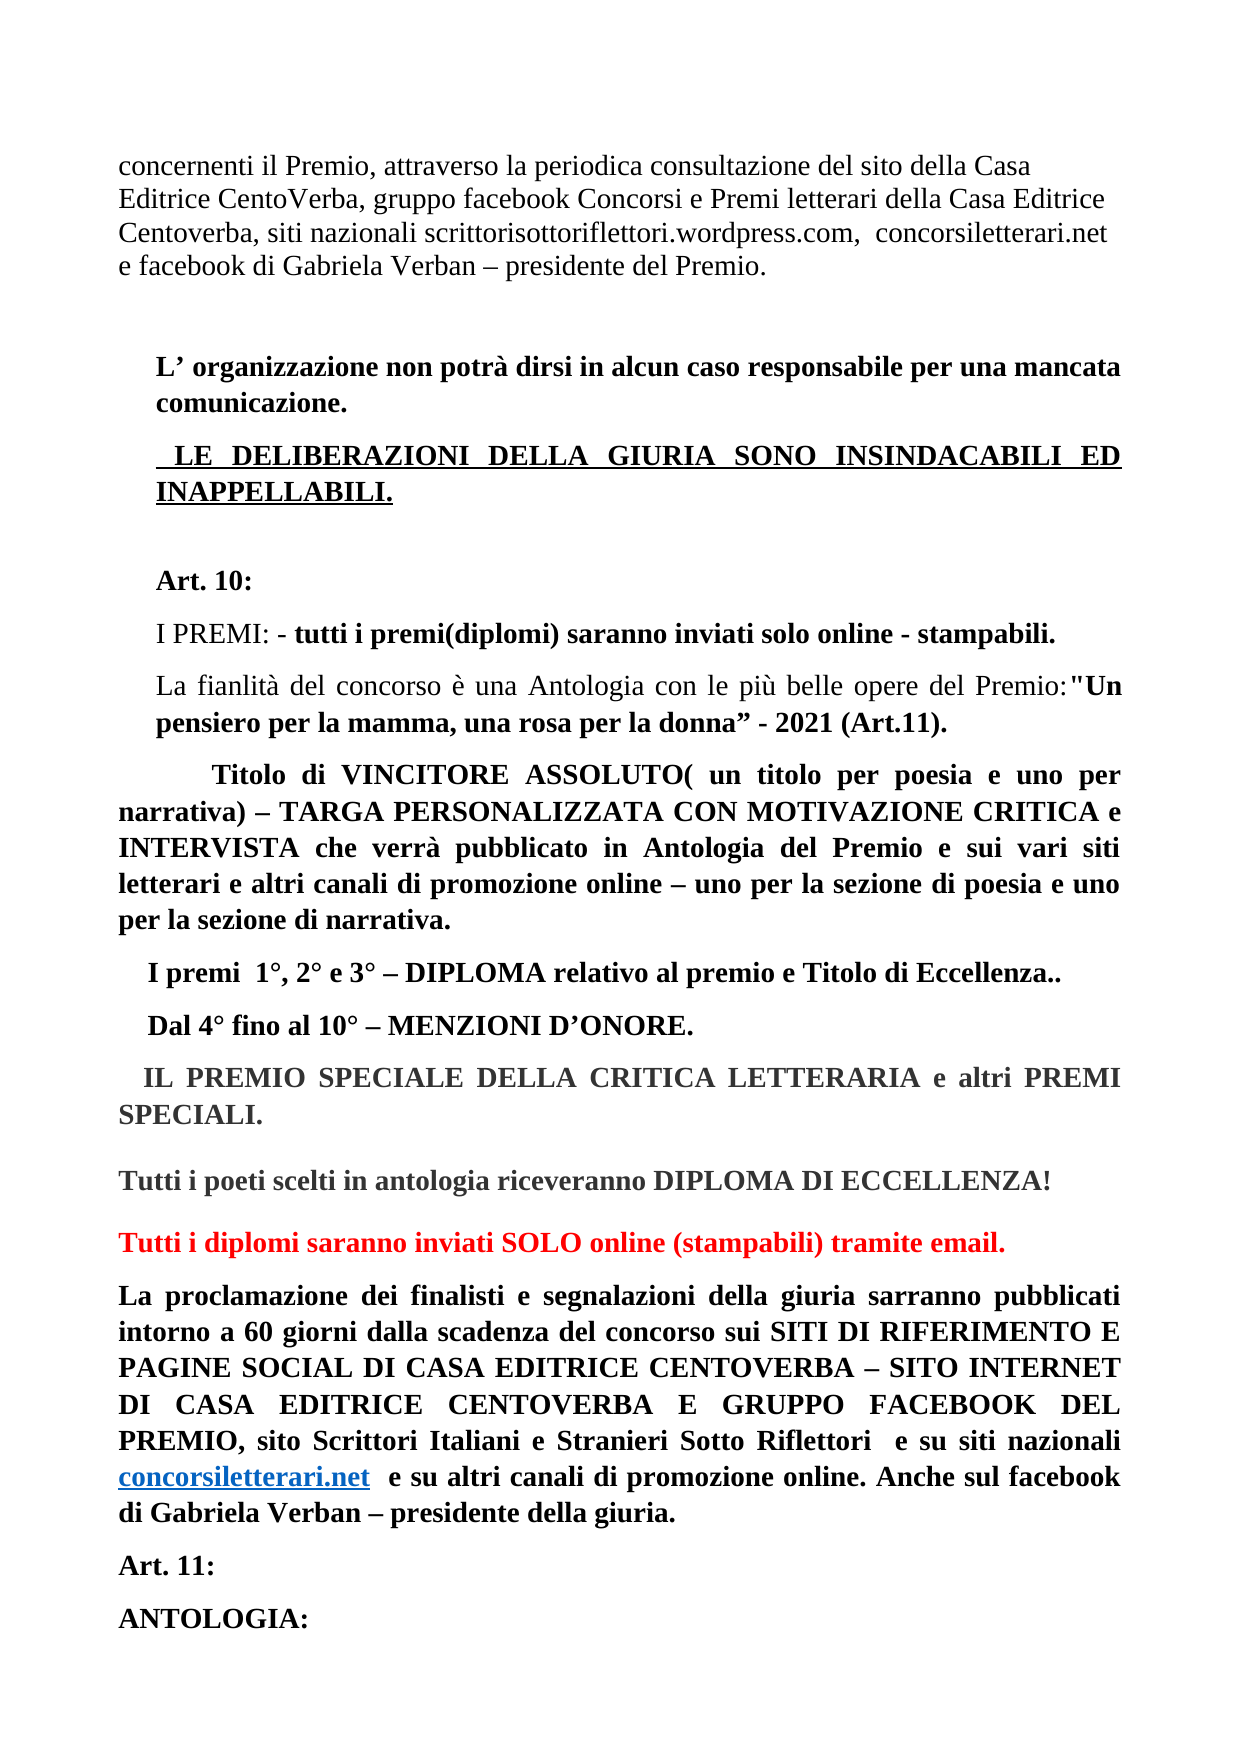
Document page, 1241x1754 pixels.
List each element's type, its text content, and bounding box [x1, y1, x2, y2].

text LE DELIBERAZIONI DELLA GIURIA SONO INSINDACABILI ED INAPPELLABILI. [156, 469, 1122, 507]
text L’ organizzazione non potrà dirsi in alcun caso responsabile per una mancata comunicazione. [156, 349, 1122, 418]
text IL PREMIO SPECIALE DELLA CRITICA LETTERARIA e altri PREMI SPECIALI.﻿ [118, 1061, 1122, 1131]
text Art. 11: [118, 1548, 1122, 1582]
text LE DELIBERAZIONI DELLA GIURIA SONO INSINDACABILI ED INAPPELLABILI. [156, 438, 1122, 467]
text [118, 148, 1122, 282]
text Tutti i diplomi saranno inviati SOLO online (stampabili) tramite email. [118, 1226, 1122, 1259]
text ANTOLOGIA: [118, 1601, 1122, 1634]
text Tutti i poeti scelti in antologia riceveranno DIPLOMA DI ECCELLENZA! [118, 1163, 1122, 1196]
text La fianlità del concorso è una Antologia con le più belle opere del Premio:"Un pensiero per la mamma, una rosa per la donna” - 2021 (Art.11). [156, 668, 1122, 738]
text I premi 1°, 2° e 3° – DIPLOMA relativo al premio e Titolo di Eccellenza.. [118, 955, 1122, 988]
text Art. 10: [156, 527, 1122, 596]
text Dal 4° fino al 10° – MENZIONI D’ONORE. [118, 1008, 1122, 1041]
text Titolo di VINCITORE ASSOLUTO( un titolo per poesia e uno per narrativa) – TARGA PERSONALIZZATA CON MOTIVAZIONE CRITICA e INTERVISTA che verrà pubblicato in Antologia del Premio e sui vari siti letterari e altri canali di promozione online – uno per la sezione di poesia e uno per la sezione di narrativa. [118, 757, 1122, 936]
text La proclamazione dei finalisti e segnalazioni della giuria sarranno pubblicati intorno a 60 giorni dalla scadenza del concorso sui SITI DI RIFERIMENTO E PAGINE SOCIAL DI CASA EDITRICE CENTOVERBA – SITO INTERNET DI CASA EDITRICE CENTOVERBA E GRUPPO FACEBOOK DEL PREMIO, sito Scrittori Italiani e Stranieri Sotto Riflettori e su siti nazionali concorsiletterari.net e su altri canali di promozione online. Anche sul facebook di Gabriela Verban – presidente della giuria. [118, 1278, 1122, 1529]
text I PREMI: - tutti i premi(diplomi) saranno inviati solo online - stampabili. [156, 616, 1122, 649]
